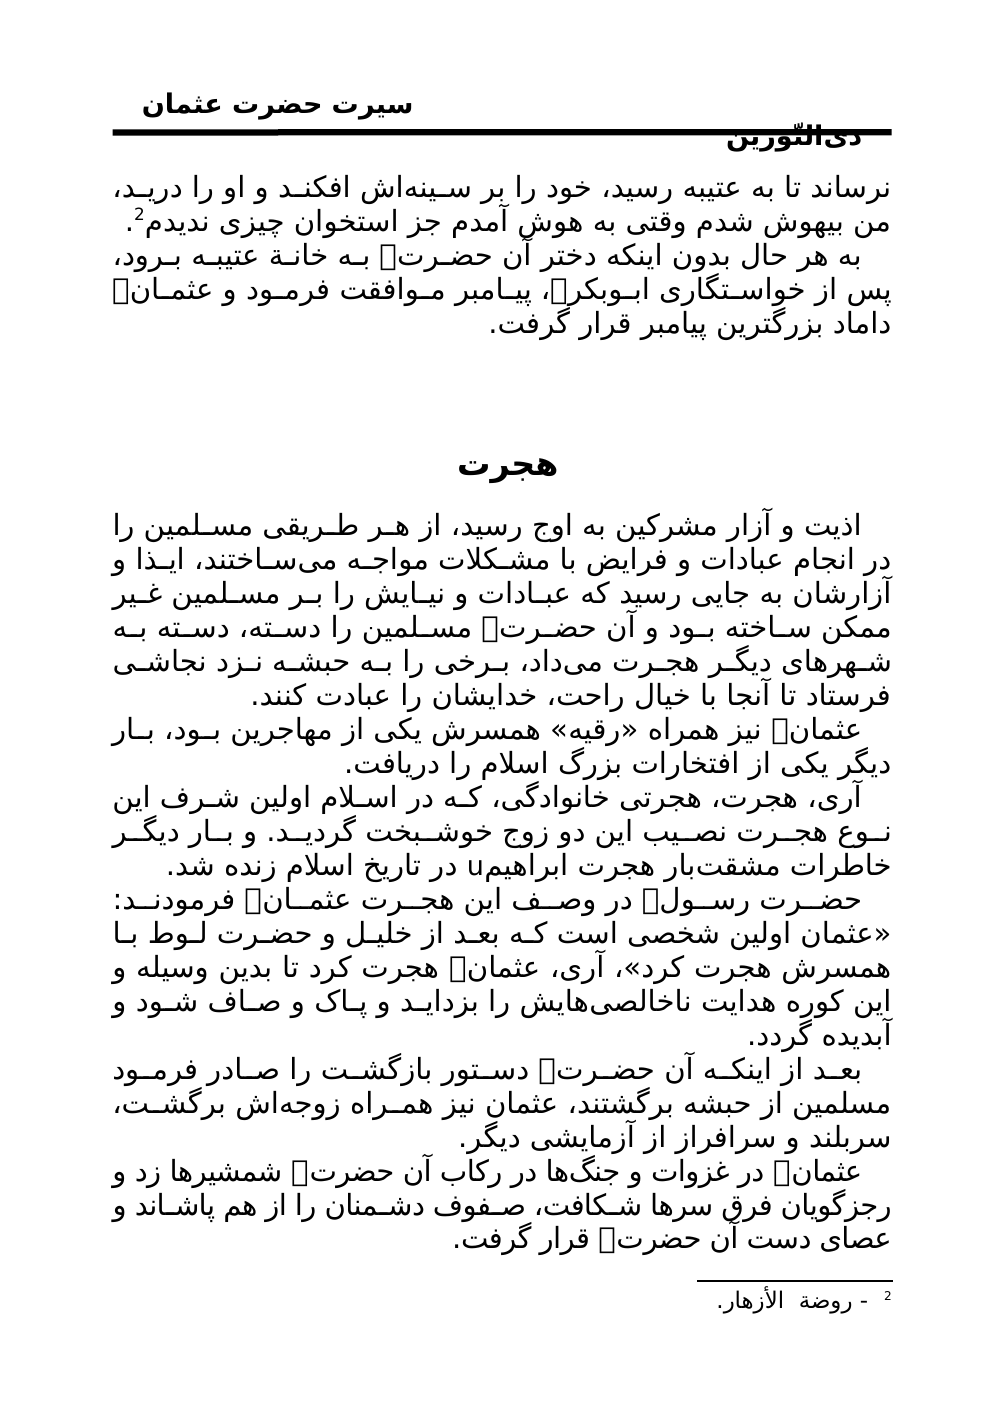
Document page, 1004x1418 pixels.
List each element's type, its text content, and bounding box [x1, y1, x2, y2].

text حضرت رسول در وصف این هجرت عثمان فرمودند: «عثمان اولین شخصی است که بعد از خلیل و حضرت لوط با همسرش هجرت کرد»، آری، عثمان هجرت کرد تا بدین وسیله و این کوره هدایت ناخالصی‌هایش را بزداید و پاک و صاف شود و آبدیده گردد. [112, 882, 892, 1052]
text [112, 170, 892, 238]
text عثمان نیز همراه «رقیه» همسرش یکی از مهاجرین بود، بار دیگر یکی از افتخارات بزرگ اسلام را دریافت. [112, 712, 892, 780]
text هجرت [112, 445, 892, 484]
text عثمان در غزوات و جنگ‌ها در رکاب آن حضرت شمشیرها زد و رجزگویان فرق سرها شکافت، صفوف دشمنان را از هم پاشاند و عصای دست آن حضرت قرار گرفت. [112, 1154, 892, 1256]
text بعد از اینکه آن حضرت دستور بازگشت را صادر فرمود مسلمین از حبشه برگشتند، عثمان نیز همراه زوجه‌اش برگشت، سربلند و سرافراز از آزمایشی دیگر. [112, 1052, 892, 1154]
text آری، هجرت، هجرتی خانوادگی، که در اسلام اولین شرف این نوع هجرت نصیب این دو زوج خوشبخت گردید. و بار دیگر خاطرات مشقت‌بار هجرت ابراهیم در تاریخ اسلام زنده شد. [112, 780, 892, 882]
text به هر حال بدون اینکه دختر آن حضرت به خانة عتیبه برود، پس از خواستگاری ابوبکر، پیامبر موافقت فرمود و عثمان داماد بزرگترین پیامبر قرار گرفت. [112, 238, 892, 340]
text اذیت و آزار مشرکین به اوج رسید، از هر طریقی مسلمین را در انجام عبادات و فرایض با مشکلات مواجه می‌ساختند، ایذا و آزارشان به جایی رسید که عبادات و نیایش را بر مسلمین غیر ممکن ساخته بود و آن حضرت مسلمین را دسته، دسته به شهرهای دیگر هجرت می‌داد، برخی را به حبشه نزد نجاشی فرستاد تا آنجا با خیال راحت، خدایشان را عبادت کنند. [112, 509, 892, 712]
